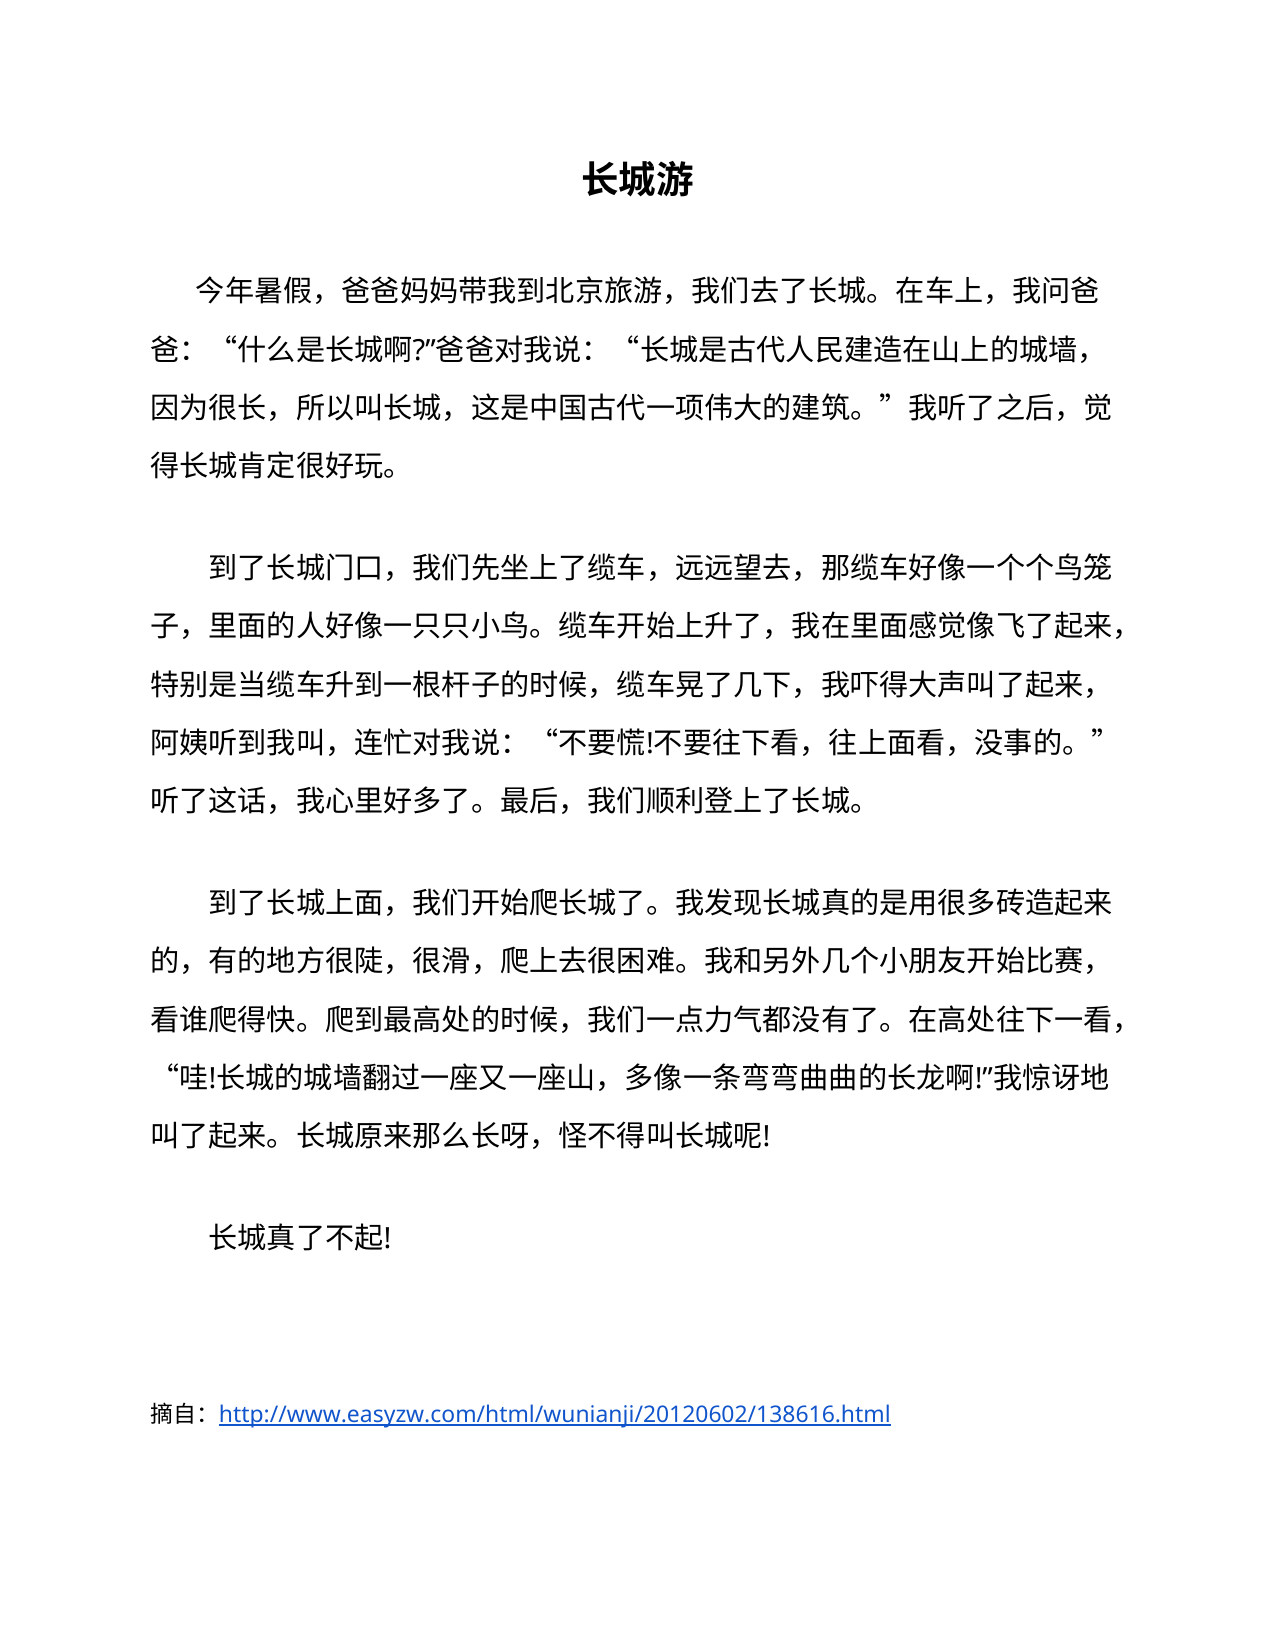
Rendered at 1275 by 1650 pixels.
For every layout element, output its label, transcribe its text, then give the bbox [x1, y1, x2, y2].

text 到了长城门口，我们先坐上了缆车，远远望去，那缆车好像一个个鸟笼子，里面的人好像一只只小鸟。缆车开始上升了，我在里面感觉像飞了起来，特别是当缆车升到一根杆子的时候，缆车晃了几下，我吓得大声叫了起来，阿姨听到我叫，连忙对我说：“不要慌!不要往下看，往上面看，没事的。”听了这话，我心里好多了。最后，我们顺利登上了长城。 [150, 544, 1125, 820]
text 长城游 [150, 150, 1125, 204]
text 摘自：http://www.easyzw.com/html/wunianji/20120602/138616.html [219, 1395, 1125, 1429]
text 长城真了不起! [150, 1214, 1125, 1257]
text 今年暑假，爸爸妈妈带我到北京旅游，我们去了长城。在车上，我问爸爸：“什么是长城啊?”爸爸对我说：“长城是古代人民建造在山上的城墙，因为很长，所以叫长城，这是中国古代一项伟大的建筑。”我听了之后，觉得长城肯定很好玩。 [150, 268, 1125, 485]
text 到了长城上面，我们开始爬长城了。我发现长城真的是用很多砖造起来的，有的地方很陡，很滑，爬上去很困难。我和另外几个小朋友开始比赛，看谁爬得快。爬到最高处的时候，我们一点力气都没有了。在高处往下一看，“哇!长城的城墙翻过一座又一座山，多像一条弯弯曲曲的长龙啊!”我惊讶地叫了起来。长城原来那么长呀，怪不得叫长城呢! [150, 879, 1125, 1155]
